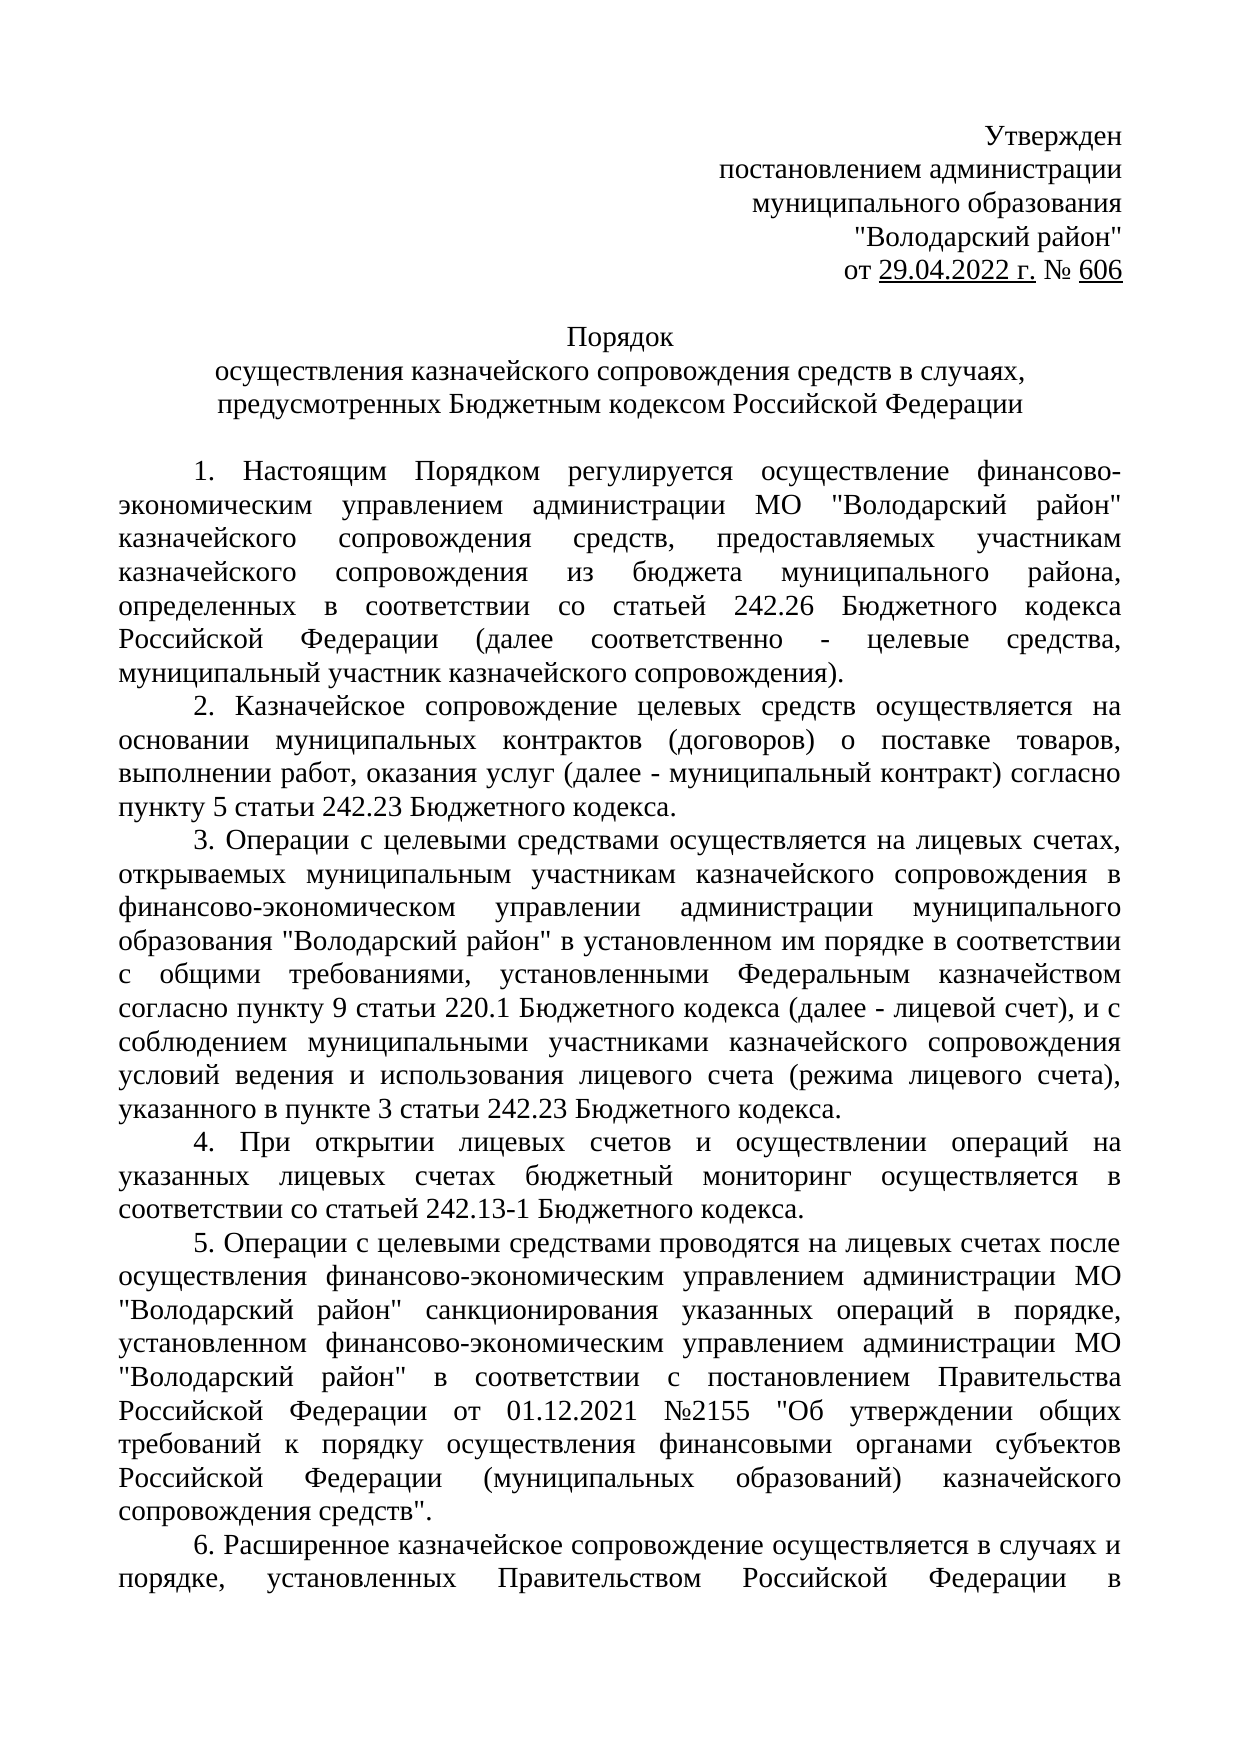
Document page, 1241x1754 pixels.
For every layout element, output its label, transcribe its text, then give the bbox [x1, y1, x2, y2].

text муниципального образования [118, 185, 1122, 219]
text "Володарский район" [118, 219, 1122, 252]
text 5. Операции с целевыми средствами проводятся на лицевых счетах после осуществления финансово-экономическим управлением администрации МО "Володарский район" санкционирования указанных операций в порядке, установленном финансово-экономическим управлением администрации МО "Володарский район" в соответствии с постановлением Правительства Российской Федерации от 01.12.2021 №2155 "Об утверждении общих требований к порядку осуществления финансовыми органами субъектов Российской Федерации (муниципальных образований) казначейского сопровождения средств". [118, 1225, 1122, 1527]
text осуществления казначейского сопровождения средств в случаях, предусмотренных Бюджетным кодексом Российской Федерации [118, 353, 1122, 420]
text Порядок [118, 319, 1122, 353]
text Утвержден [118, 118, 1122, 152]
text постановлением администрации [118, 152, 1122, 185]
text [118, 1527, 1122, 1594]
text 4. При открытии лицевых счетов и осуществлении операций на указанных лицевых счетах бюджетный мониторинг осуществляется в соответствии со статьей 242.13-1 Бюджетного кодекса. [118, 1124, 1122, 1225]
text 3. Операции с целевыми средствами осуществляется на лицевых счетах, открываемых муниципальным участникам казначейского сопровождения в финансово-экономическом управлении администрации муниципального образования "Володарский район" в установленном им порядке в соответствии с общими требованиями, установленными Федеральным казначейством согласно пункту 9 статьи 220.1 Бюджетного кодекса (далее - лицевой счет), и с соблюдением муниципальными участниками казначейского сопровождения условий ведения и использования лицевого счета (режима лицевого счета), указанного в пункте 3 статьи 242.23 Бюджетного кодекса. [118, 822, 1122, 1124]
text 1. Настоящим Порядком регулируется осуществление финансово-экономическим управлением администрации МО "Володарский район" казначейского сопровождения средств, предоставляемых участникам казначейского сопровождения из бюджета муниципального района, определенных в соответствии со статьей 242.26 Бюджетного кодекса Российской Федерации (далее соответственно - целевые средства, муниципальный участник казначейского сопровождения). [118, 453, 1122, 688]
text от 29.04.2022 г. № 606 [118, 252, 1122, 286]
text 2. Казначейское сопровождение целевых средств осуществляется на основании муниципальных контрактов (договоров) о поставке товаров, выполнении работ, оказания услуг (далее - муниципальный контракт) согласно пункту 5 статьи 242.23 Бюджетного кодекса. [118, 688, 1122, 822]
